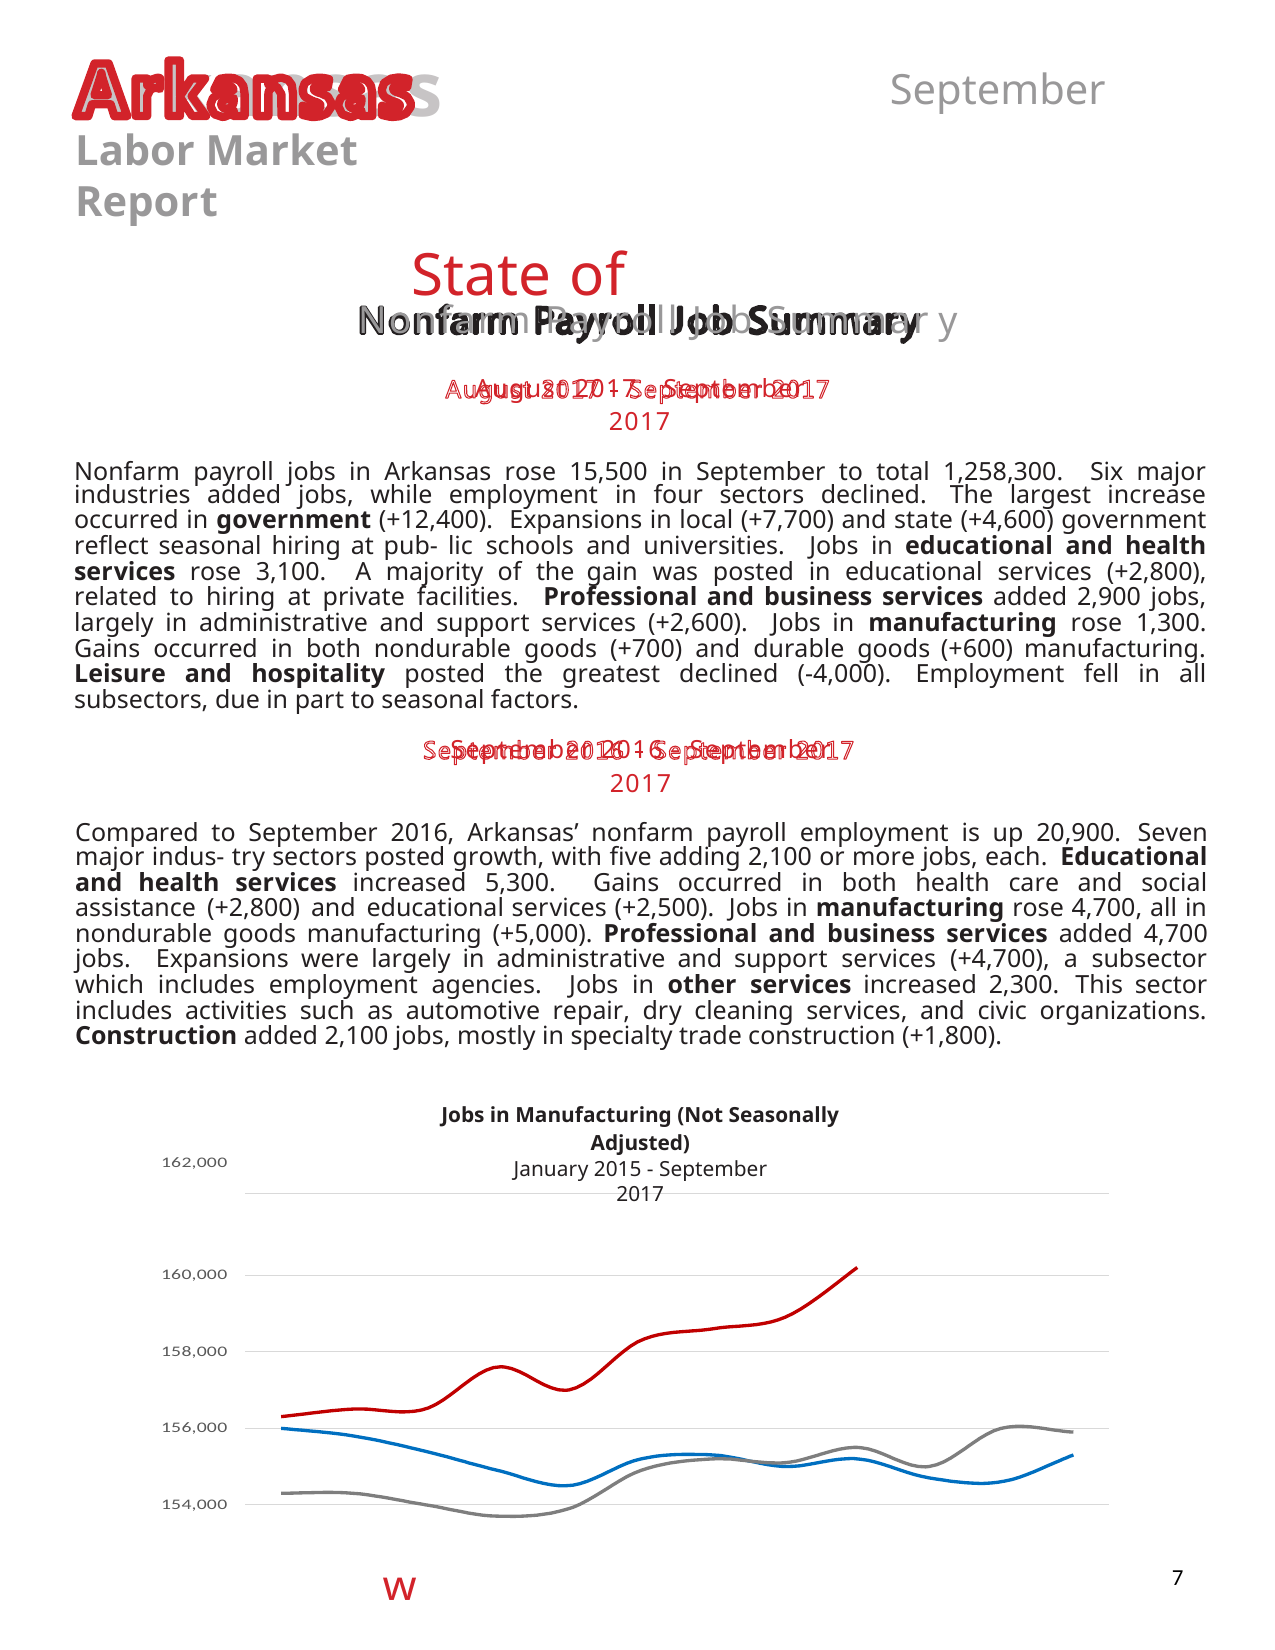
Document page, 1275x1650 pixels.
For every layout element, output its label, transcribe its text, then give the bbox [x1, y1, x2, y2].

text August 2017 - September 2017 [441, 371, 837, 437]
text Jobs in Manufacturing (Not Seasonally Adjusted) [394, 1100, 886, 1157]
text Compared to September 2016, Arkansas’ nonfarm payroll employment is up 20,900. Seven major indus- try sectors posted growth, with five adding 2,100 or more jobs, each. Educational and health services increased 5,300. Gains occurred in both health care and social assistance (+2,800) and educational services (+2,500). Jobs in manufacturing rose 4,700, all in nondurable goods manufacturing (+5,000). Professional and business services added 4,700 jobs. Expansions were largely in administrative and support services (+4,700), a subsector which includes employment agencies. Jobs in other services increased 2,300. This sector includes activities such as automotive repair, dry cleaning services, and civic organizations. Construction added 2,100 jobs, mostly in specialty trade construction (+1,800). [75, 821, 1208, 1052]
text 154,000 [161, 1495, 1214, 1513]
text January 2015 - September 2017 [489, 1157, 791, 1207]
text 156,000 [161, 1419, 1214, 1436]
text Nonfarm Payroll Job Summar y [358, 298, 1214, 340]
text 158,000 [161, 1342, 1214, 1360]
text Nonfarm payroll jobs in Arkansas rose 15,500 in September to total 1,258,300. Six major industries added jobs, while employment in four sectors declined. The largest increase occurred in government (+12,400). Expansions in local (+7,700) and state (+4,600) government reflect seasonal hiring at pub- lic schools and universities. Jobs in educational and health services rose 3,100. A majority of the gain was posted in educational services (+2,800), related to hiring at private facilities. Professional and business services added 2,900 jobs, largely in administrative and support services (+2,600). Jobs in manufacturing rose 1,300. Gains occurred in both nondurable goods (+700) and durable goods (+600) manufacturing. Leisure and hospitality posted the greatest declined (-4,000). Employment fell in all subsectors, due in part to seasonal factors. [74, 459, 1207, 716]
text September 2016 - September 2017 [419, 732, 862, 800]
text 162,000 [161, 1153, 233, 1171]
text 160,000 [161, 1266, 1214, 1283]
